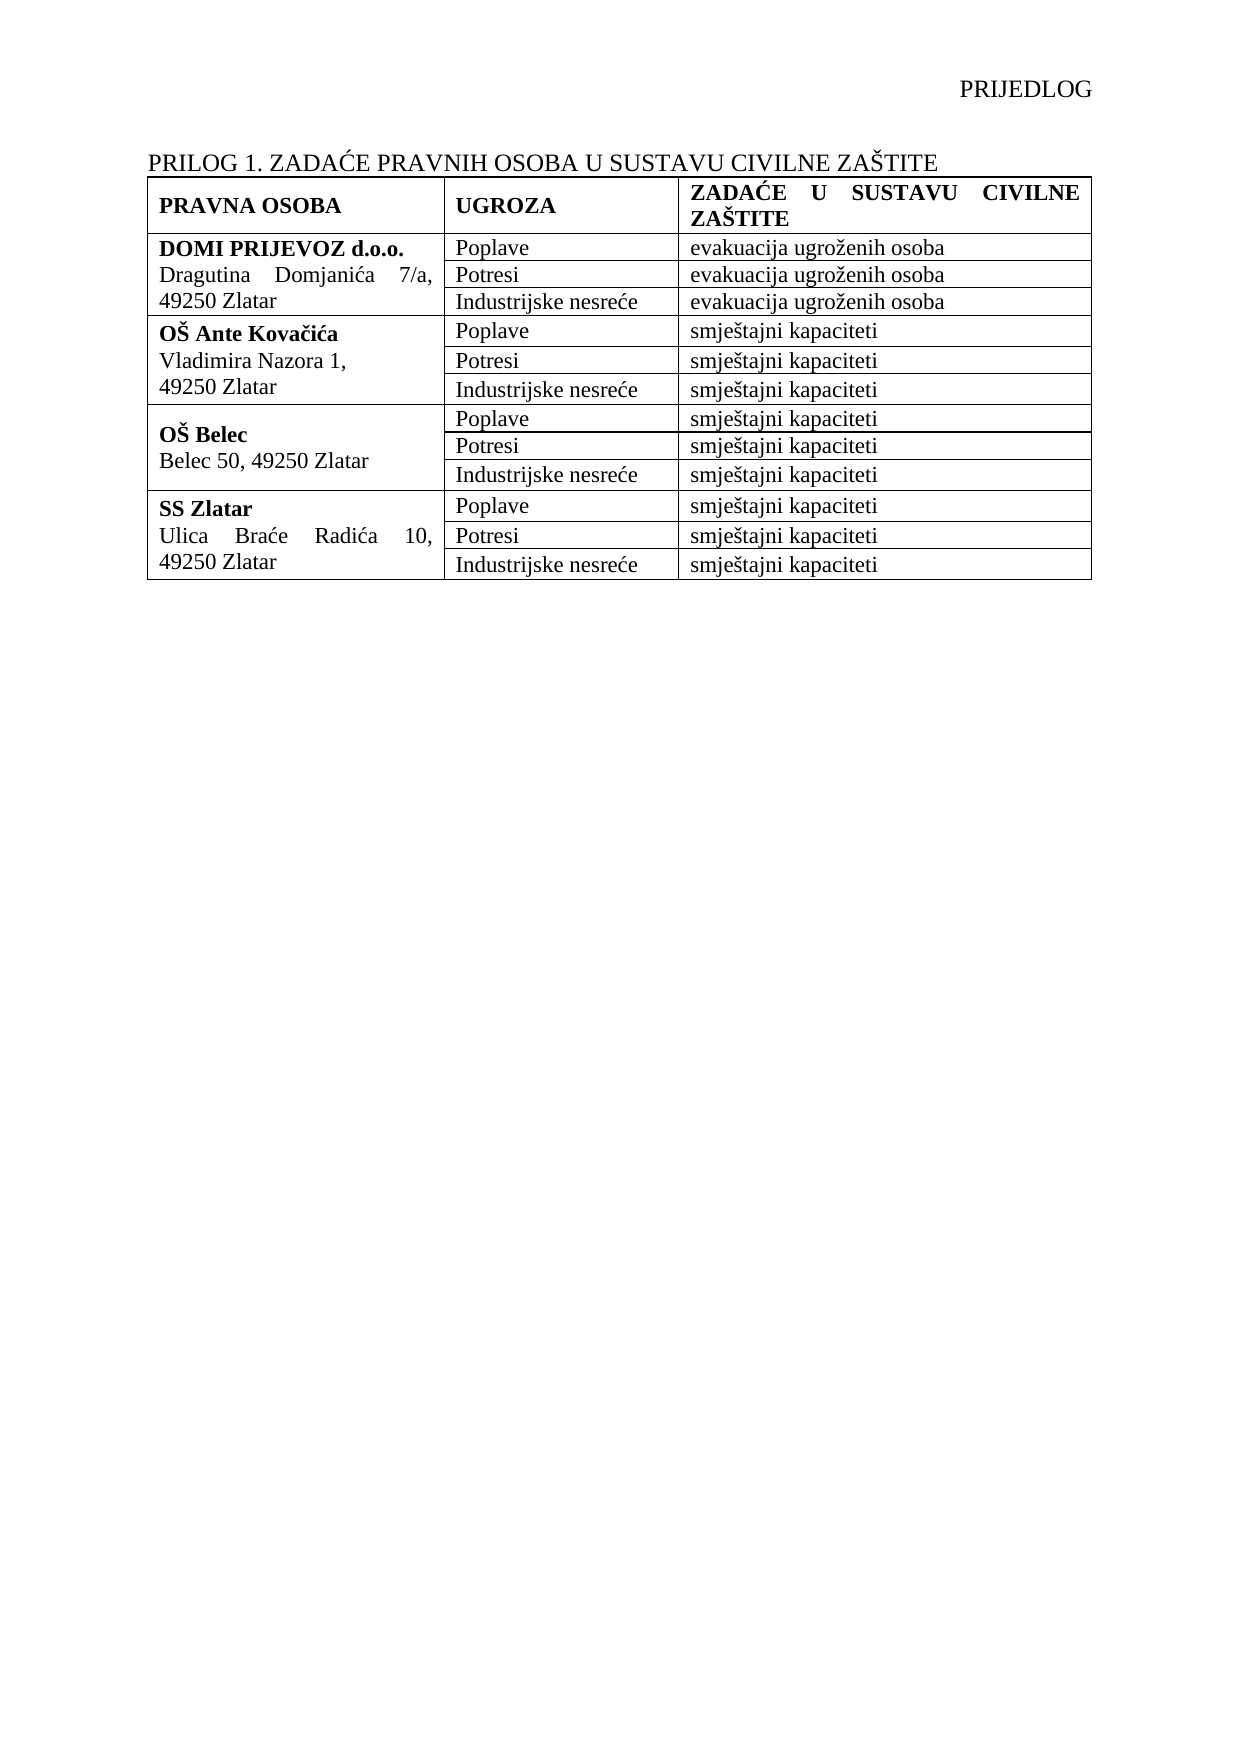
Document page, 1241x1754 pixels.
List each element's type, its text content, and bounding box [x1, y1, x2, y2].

table_cell smještajni kapaciteti [679, 433, 1091, 459]
table_cell OŠ Ante Kovačića Vladimira Nazora 1, 49250 Zlatar [148, 316, 444, 404]
table_cell smještajni kapaciteti [679, 491, 1091, 521]
table_cell evakuacija ugroženih osoba [679, 288, 1091, 315]
table_cell smještajni kapaciteti [679, 460, 1091, 490]
table_cell Industrijske nesreće [445, 374, 678, 404]
table_cell Industrijske nesreće [445, 288, 678, 315]
table_cell Poplave [445, 405, 678, 431]
table_cell evakuacija ugroženih osoba [679, 234, 1091, 260]
table_cell SS Zlatar Ulica Braće Radića 10, 49250 Zlatar [148, 491, 444, 579]
table_header UGROZA [445, 178, 678, 232]
table_cell Potresi [445, 433, 678, 459]
table_cell Poplave [445, 316, 678, 346]
table_cell smještajni kapaciteti [679, 316, 1091, 346]
table_cell smještajni kapaciteti [679, 522, 1091, 548]
table_cell Poplave [445, 234, 678, 260]
table_cell smještajni kapaciteti [679, 347, 1091, 373]
table_header ZADAĆE U SUSTAVU CIVILNE ZAŠTITE [679, 178, 1091, 232]
table_header PRAVNA OSOBA [148, 178, 444, 232]
table_cell DOMI PRIJEVOZ d.o.o. Dragutina Domjanića 7/a, 49250 Zlatar [148, 234, 444, 315]
table_cell evakuacija ugroženih osoba [679, 261, 1091, 287]
text PRILOG 1. ZADAĆE PRAVNIH OSOBA U SUSTAVU CIVILNE ZAŠTITE [148, 148, 1093, 176]
table_cell Potresi [445, 347, 678, 373]
table_cell Potresi [445, 261, 678, 287]
table_cell Industrijske nesreće [445, 460, 678, 490]
table_cell smještajni kapaciteti [679, 405, 1091, 431]
table_cell smještajni kapaciteti [679, 549, 1091, 579]
table_cell smještajni kapaciteti [679, 374, 1091, 404]
table_cell OŠ Belec Belec 50, 49250 Zlatar [148, 405, 444, 490]
table_cell Poplave [445, 491, 678, 521]
table_cell Potresi [445, 522, 678, 548]
table_cell Industrijske nesreće [445, 549, 678, 579]
